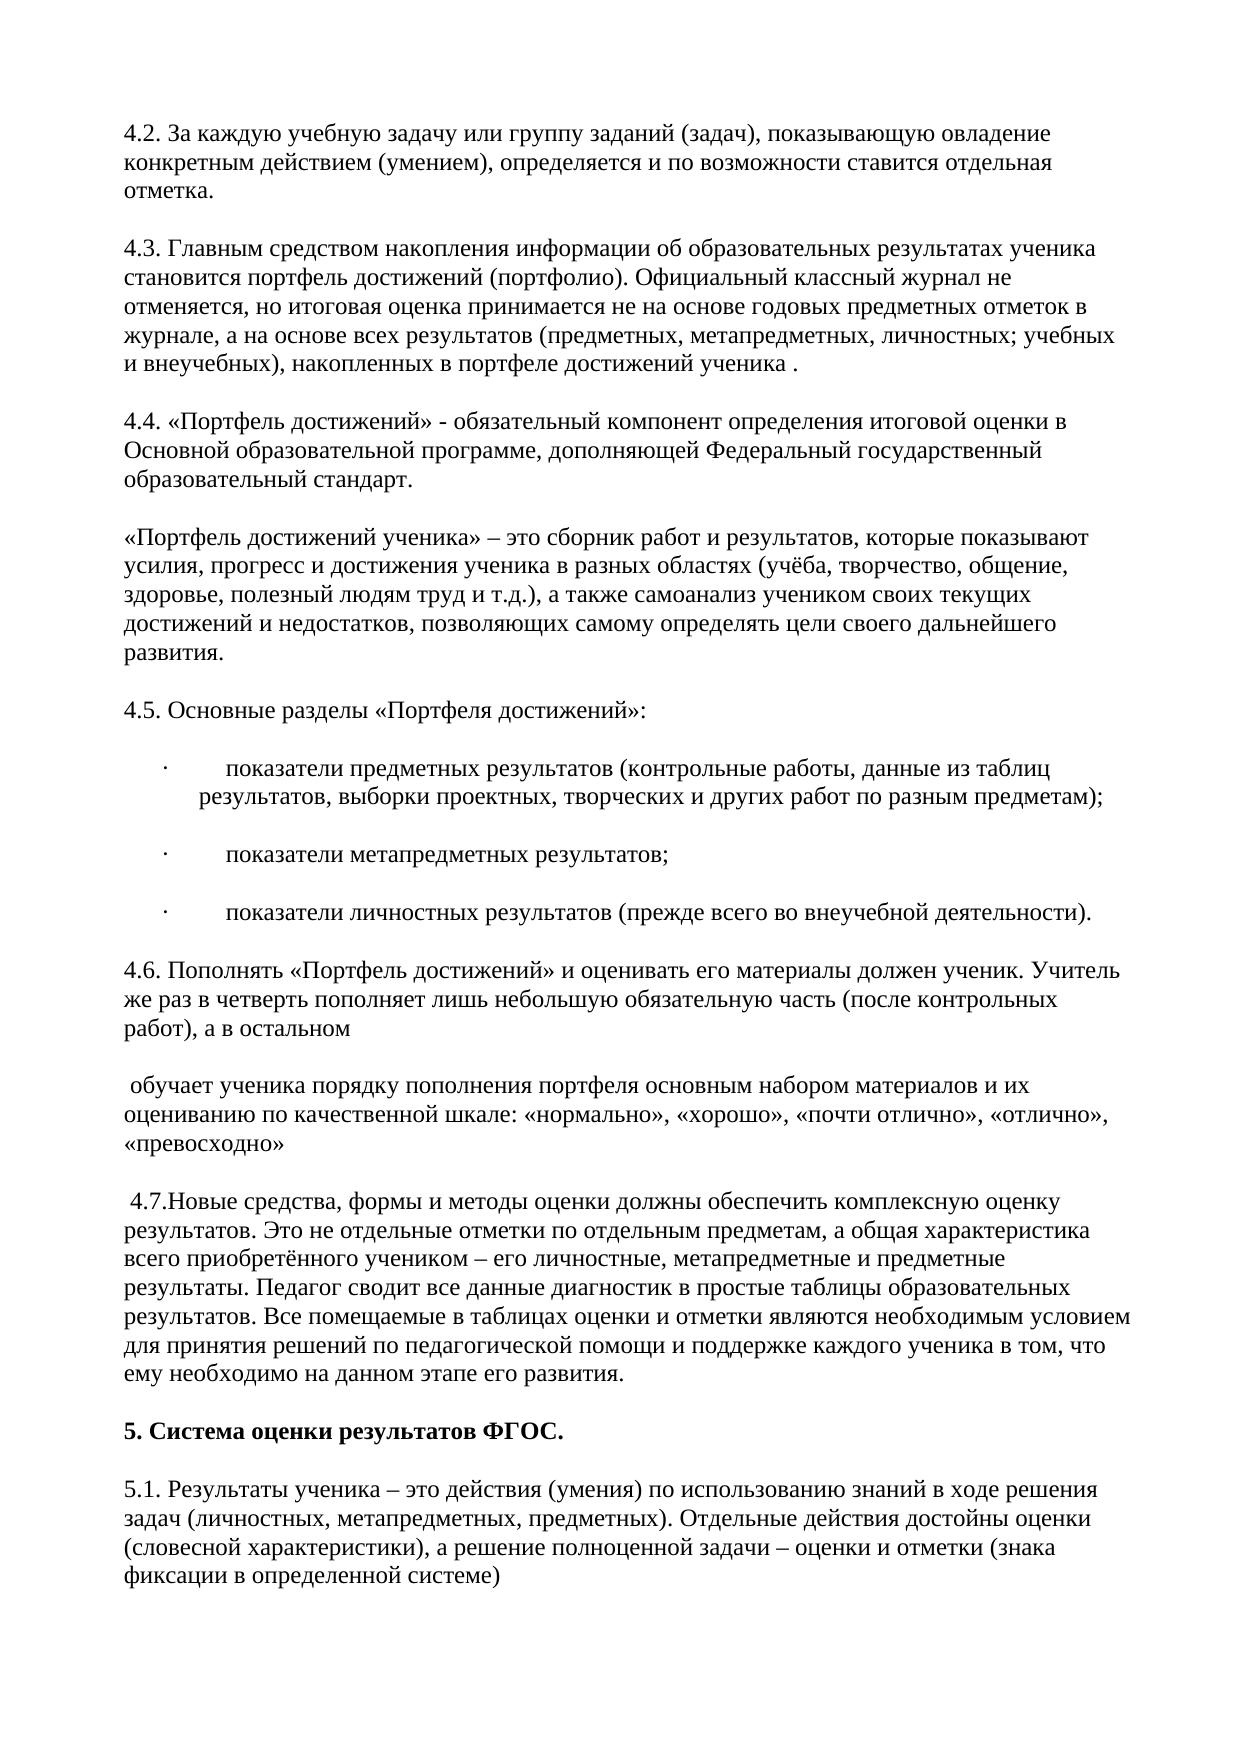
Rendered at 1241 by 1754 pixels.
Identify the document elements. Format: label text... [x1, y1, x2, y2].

text 4.4. «Портфель достижений» - обязательный компонент определения итоговой оценки в Основной образовательной программе, дополняющей Федеральный государственный образовательный стандарт. [123, 406, 1132, 493]
text · показатели предметных результатов (контрольные работы, данные из таблиц результатов, выборки проектных, творческих и других работ по разным предметам); [161, 753, 1132, 810]
text 4.7.Новые средства, формы и методы оценки должны обеспечить комплексную оценку результатов. Это не отдельные отметки по отдельным предметам, а общая характеристика всего приобретённого учеником – его личностные, метапредметные и предметные результаты. Педагог сводит все данные диагностик в простые таблицы образовательных результатов. Все помещаемые в таблицах оценки и отметки являются необходимым условием для принятия решений по педагогической помощи и поддержке каждого ученика в том, что ему необходимо на данном этапе его развития. [123, 1186, 1132, 1387]
text «Портфель достижений ученика» – это сборник работ и результатов, которые показывают усилия, прогресс и достижения ученика в разных областях (учёба, творчество, общение, здоровье, полезный людям труд и т.д.), а также самоанализ учеником своих текущих достижений и недостатков, позволяющих самому определять цели своего дальнейшего развития. [123, 522, 1132, 666]
text 4.2. За каждую учебную задачу или группу заданий (задач), показывающую овладение конкретным действием (умением), определяется и по возможности ставится отдельная отметка. [123, 118, 1132, 204]
text 5.1. Результаты ученика – это действия (умения) по использованию знаний в ходе решения задач (личностных, метапредметных, предметных). Отдельные действия достойны оценки (словесной характеристики), а решение полноценной задачи – оценки и отметки (знака фиксации в определенной системе) [123, 1474, 1132, 1589]
text · показатели метапредметных результатов; [161, 839, 1132, 868]
text 5. Система оценки результатов ФГОС. [123, 1416, 1132, 1445]
text · показатели личностных результатов (прежде всего во внеучебной деятельности). [161, 897, 1132, 926]
text 4.6. Пополнять «Портфель достижений» и оценивать его материалы должен ученик. Учитель же раз в четверть пополняет лишь небольшую обязательную часть (после контрольных работ), а в остальном [123, 955, 1132, 1041]
text 4.3. Главным средством накопления информации об образовательных результатах ученика становится портфель достижений (портфолио). Официальный классный журнал не отменяется, но итоговая оценка принимается не на основе годовых предметных отметок в журнале, а на основе всех результатов (предметных, метапредметных, личностных; учебных и внеучебных), накопленных в портфеле достижений ученика . [123, 233, 1132, 377]
text 4.5. Основные разделы «Портфеля достижений»: [123, 695, 1132, 723]
text обучает ученика порядку пополнения портфеля основным набором материалов и их оцениванию по качественной шкале: «нормально», «хорошо», «почти отлично», «отлично», «превосходно» [123, 1071, 1132, 1157]
